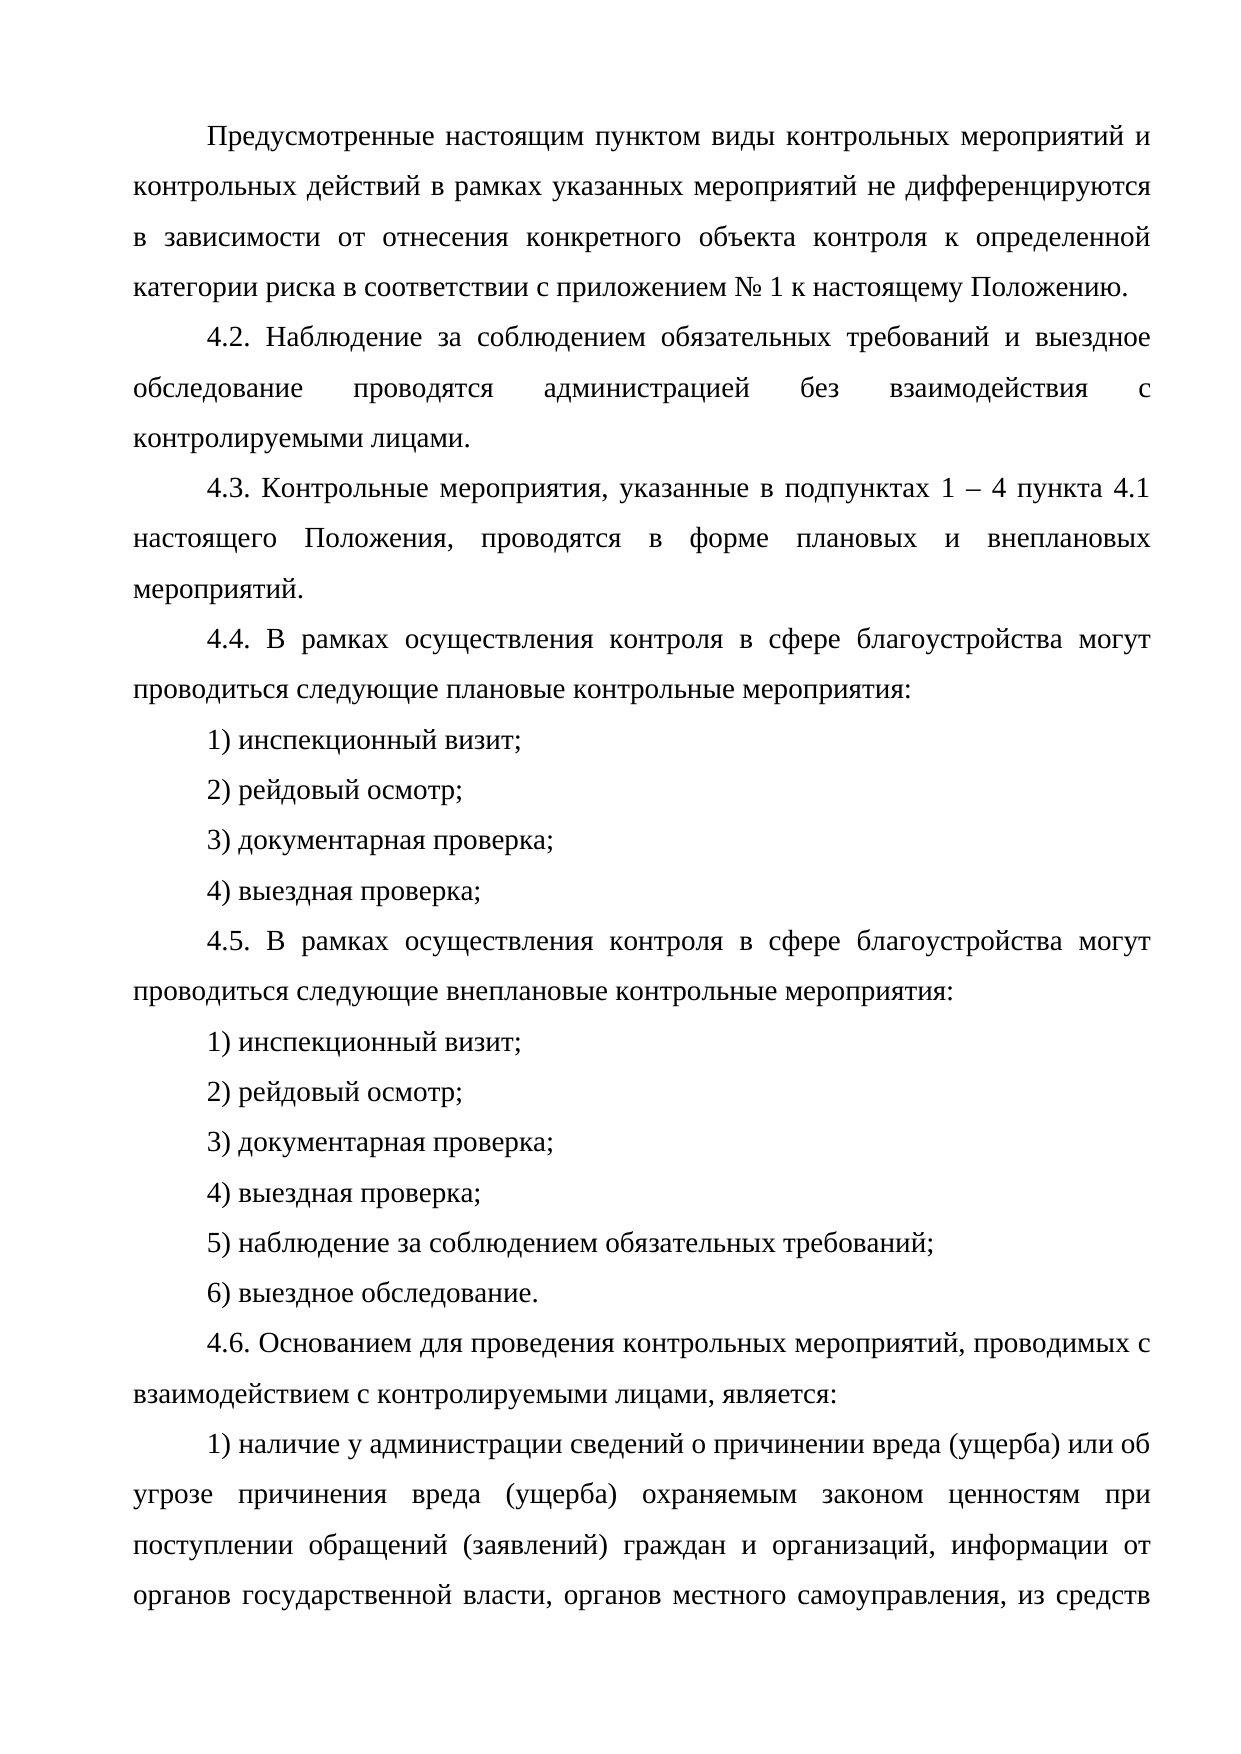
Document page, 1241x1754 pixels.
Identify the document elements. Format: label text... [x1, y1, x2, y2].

text 1) инспекционный визит; [133, 1024, 1152, 1057]
text 4.2. Наблюдение за соблюдением обязательных требований и выездное обследование проводятся администрацией без взаимодействия с контролируемыми лицами. [133, 319, 1152, 453]
text 2) рейдовый осмотр; [133, 1074, 1152, 1108]
text 1) инспекционный визит; [133, 722, 1152, 755]
text 5) наблюдение за соблюдением обязательных требований; [133, 1225, 1152, 1258]
text 4.5. В рамках осуществления контроля в сфере благоустройства могут проводиться следующие внеплановые контрольные мероприятия: [133, 923, 1152, 1007]
text 4.6. Основанием для проведения контрольных мероприятий, проводимых с взаимодействием с контролируемыми лицами, является: [133, 1326, 1152, 1409]
text 4) выездная проверка; [133, 1175, 1152, 1208]
text 4) выездная проверка; [133, 873, 1152, 906]
text 4.3. Контрольные мероприятия, указанные в подпунктах 1 – 4 пункта 4.1 настоящего Положения, проводятся в форме плановых и внеплановых мероприятий. [133, 470, 1152, 604]
text 6) выездное обследование. [133, 1275, 1152, 1309]
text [133, 1426, 1152, 1611]
text 3) документарная проверка; [133, 1124, 1152, 1158]
text 3) документарная проверка; [133, 822, 1152, 856]
text 4.4. В рамках осуществления контроля в сфере благоустройства могут проводиться следующие плановые контрольные мероприятия: [133, 621, 1152, 705]
text Предусмотренные настоящим пунктом виды контрольных мероприятий и контрольных действий в рамках указанных мероприятий не дифференцируются в зависимости от отнесения конкретного объекта контроля к определенной категории риска в соответствии с приложением № 1 к настоящему Положению. [133, 118, 1152, 303]
text 2) рейдовый осмотр; [133, 772, 1152, 806]
